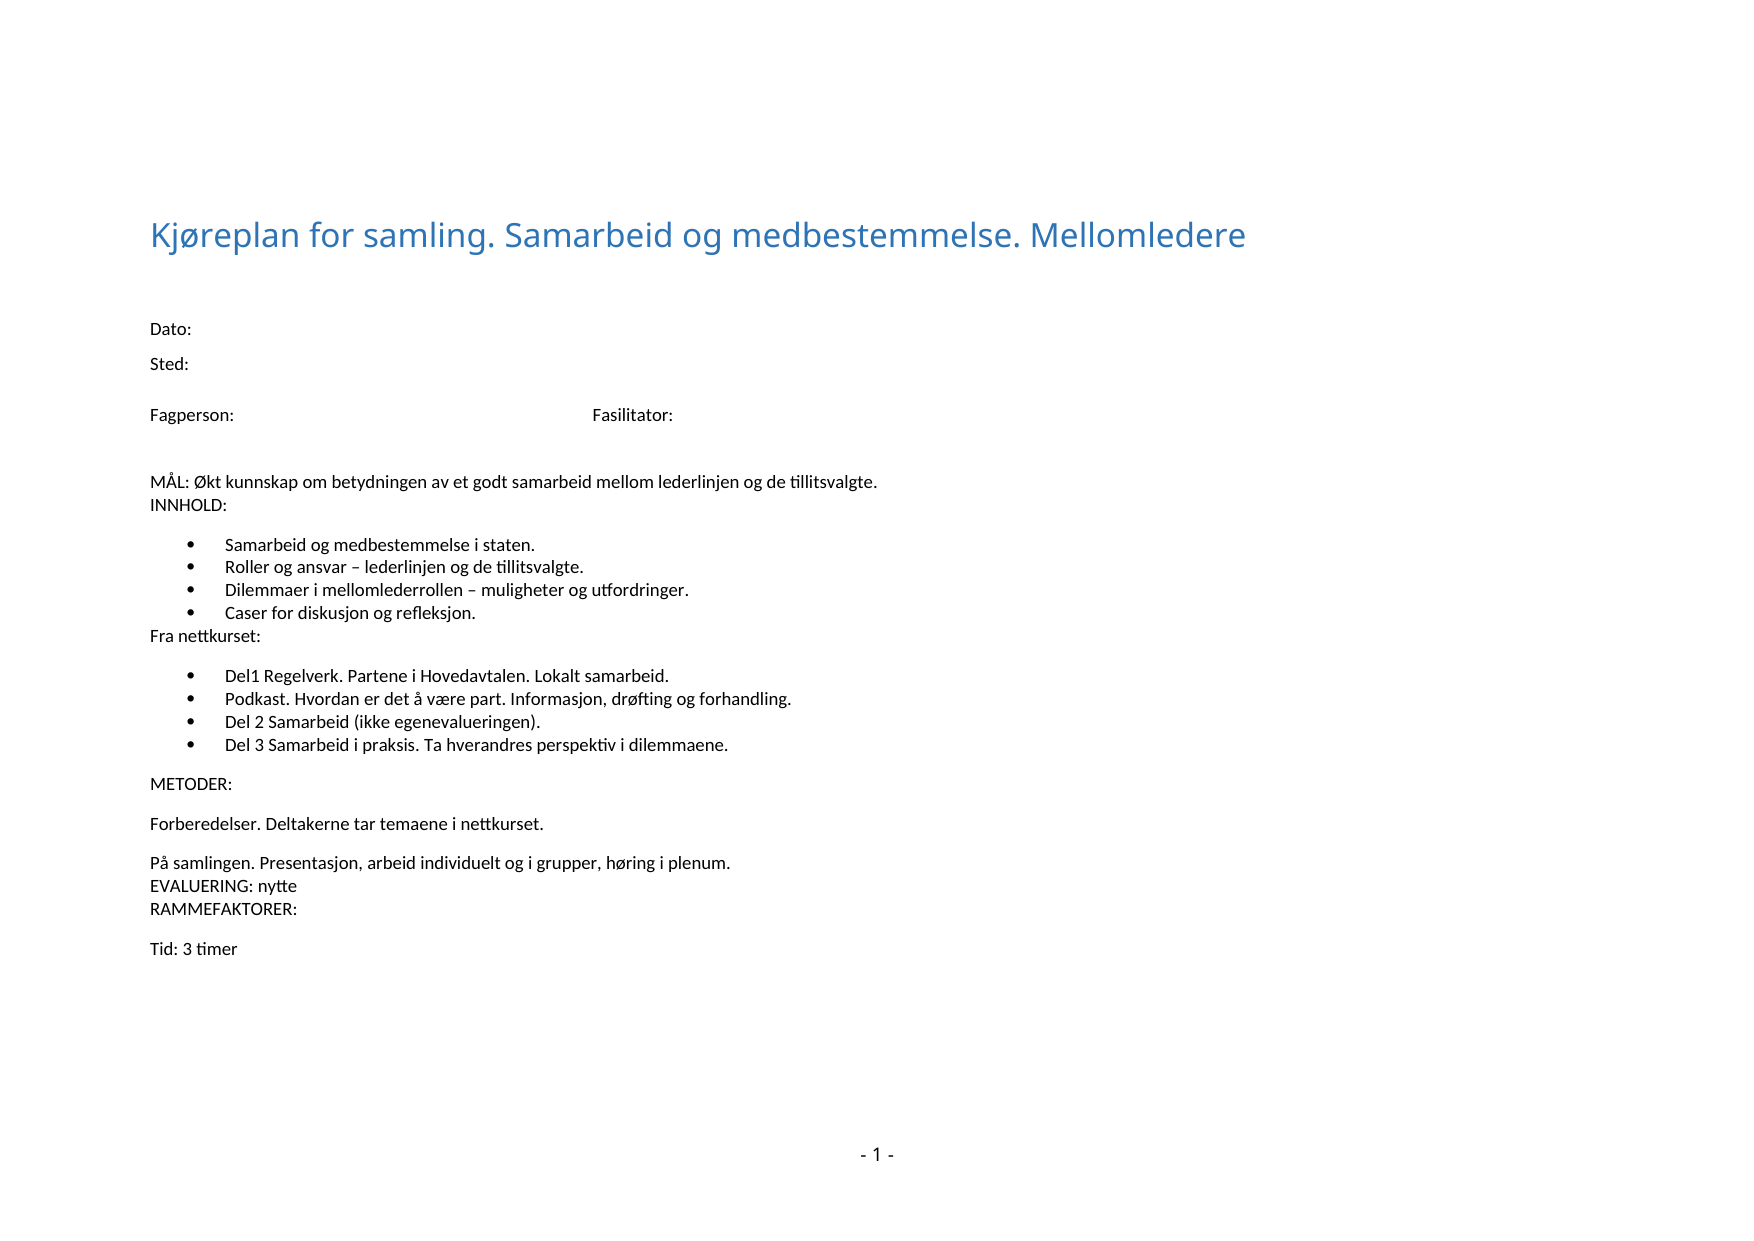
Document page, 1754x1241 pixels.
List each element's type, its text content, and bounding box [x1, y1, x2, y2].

text METODER: [150, 772, 1604, 795]
list Del 3 Samarbeid i praksis. Ta hverandres perspektiv i dilemmaene. [187, 733, 1604, 756]
list Dilemmaer i mellomlederrollen – muligheter og utfordringer. [187, 579, 1604, 602]
text Fagperson: Fasilitator: [150, 403, 1604, 454]
list Podkast. Hvordan er det å være part. Informasjon, drøfting og forhandling. [187, 687, 1604, 710]
text Kjøreplan for samling. Samarbeid og medbestemmelse. Mellomledere [150, 212, 1604, 258]
text Fra nettkurset: [150, 624, 1604, 647]
text Dato: Sted: [150, 317, 1604, 374]
text Forberedelser. Deltakerne tar temaene i nettkurset. [150, 812, 1604, 835]
list Samarbeid og medbestemmelse i staten. [187, 533, 1604, 556]
list Del1 Regelverk. Partene i Hovedavtalen. Lokalt samarbeid. [187, 664, 1604, 687]
text MÅL: Økt kunnskap om betydningen av et godt samarbeid mellom lederlinjen og de tillitsvalgte. INNHOLD: [150, 470, 1604, 516]
text På samlingen. Presentasjon, arbeid individuelt og i grupper, høring i plenum. EVALUERING: nytte RAMMEFAKTORER: [150, 852, 1604, 920]
list Del 2 Samarbeid (ikke egenevalueringen). [187, 710, 1604, 733]
text Tid: 3 timer [150, 937, 1604, 1002]
list Roller og ansvar – lederlinjen og de tillitsvalgte. [187, 556, 1604, 579]
list Caser for diskusjon og refleksjon. [187, 602, 1604, 624]
